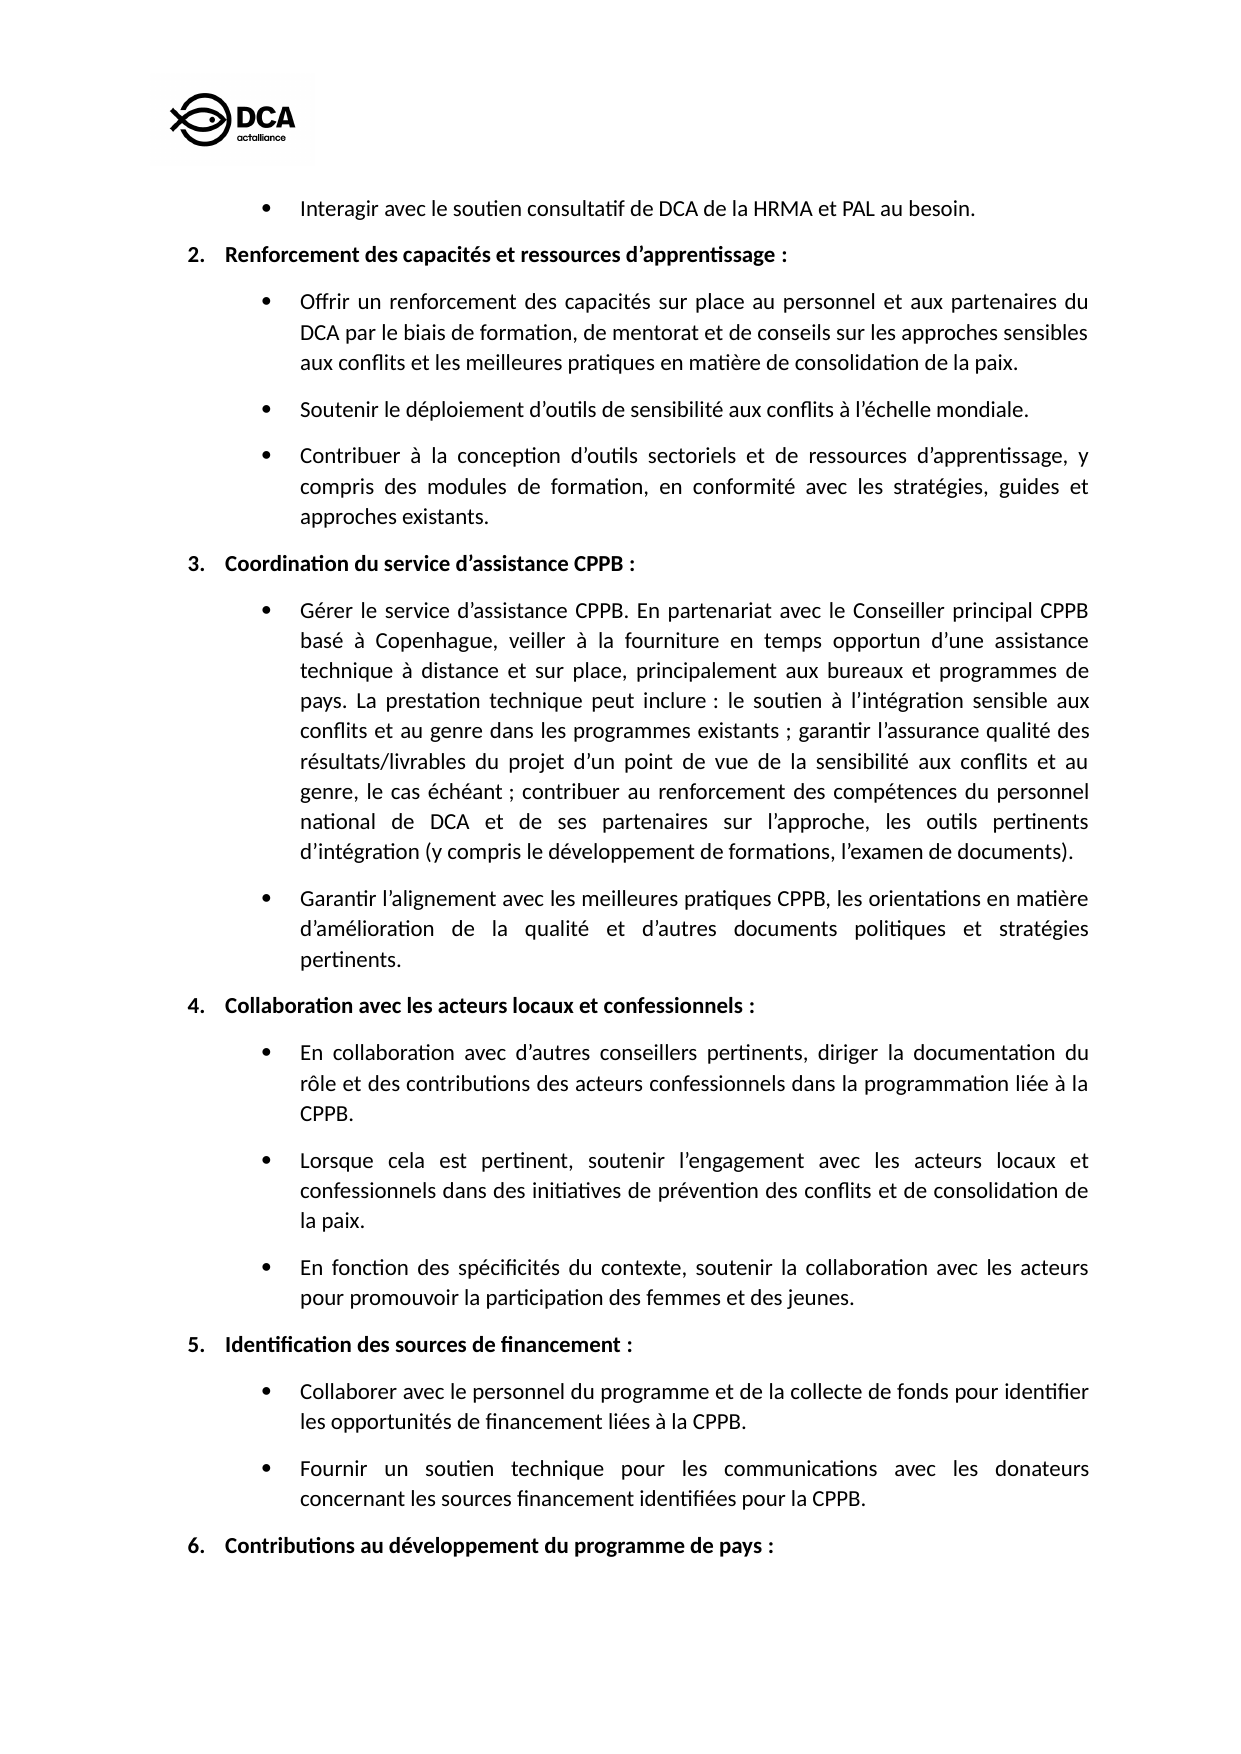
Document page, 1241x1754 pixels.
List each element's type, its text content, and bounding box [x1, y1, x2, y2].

list Coordination du service d’assistance CPPB : [187, 549, 1090, 577]
list En fonction des spécificités du contexte, soutenir la collaboration avec les acteurs pour promouvoir la participation des femmes et des jeunes. [262, 1253, 1090, 1311]
list Garantir l’alignement avec les meilleures pratiques CPPB, les orientations en matière d’amélioration de la qualité et d’autres documents politiques et stratégies pertinents. [262, 884, 1090, 973]
list Soutenir le déploiement d’outils de sensibilité aux conflits à l’échelle mondiale. [262, 395, 1090, 423]
list Offrir un renforcement des capacités sur place au personnel et aux partenaires du DCA par le biais de formation, de mentorat et de conseils sur les approches sensibles aux conflits et les meilleures pratiques en matière de consolidation de la paix. [262, 287, 1090, 376]
list Collaborer avec le personnel du programme et de la collecte de fonds pour identifier les opportunités de financement liées à la CPPB. [262, 1377, 1090, 1435]
list Collaboration avec les acteurs locaux et confessionnels : [187, 992, 1090, 1019]
list Contributions au développement du programme de pays : [187, 1531, 1090, 1559]
picture [150, 73, 315, 166]
list Renforcement des capacités et ressources d’apprentissage : [187, 241, 1090, 268]
list Contribuer à la conception d’outils sectoriels et de ressources d’apprentissage, y compris des modules de formation, en conformité avec les stratégies, guides et approches existants. [262, 442, 1090, 530]
list En collaboration avec d’autres conseillers pertinents, diriger la documentation du rôle et des contributions des acteurs confessionnels dans la programmation liée à la CPPB. [262, 1038, 1090, 1127]
list Lorsque cela est pertinent, soutenir l’engagement avec les acteurs locaux et confessionnels dans des initiatives de prévention des conflits et de consolidation de la paix. [262, 1146, 1090, 1234]
list Fournir un soutien technique pour les communications avec les donateurs concernant les sources financement identifiées pour la CPPB. [262, 1454, 1090, 1512]
list Gérer le service d’assistance CPPB. En partenariat avec le Conseiller principal CPPB basé à Copenhague, veiller à la fourniture en temps opportun d’une assistance technique à distance et sur place, principalement aux bureaux et programmes de pays. La prestation technique peut inclure : le soutien à l’intégration sensible aux conflits et au genre dans les programmes existants ; garantir l’assurance qualité des résultats/livrables du projet d’un point de vue de la sensibilité aux conflits et au genre, le cas échéant ; contribuer au renforcement des compétences du personnel national de DCA et de ses partenaires sur l’approche, les outils pertinents d’intégration (y compris le développement de formations, l’examen de documents). [262, 596, 1090, 865]
list Interagir avec le soutien consultatif de DCA de la HRMA et PAL au besoin. [262, 194, 1090, 222]
list Identification des sources de financement : [187, 1330, 1090, 1358]
